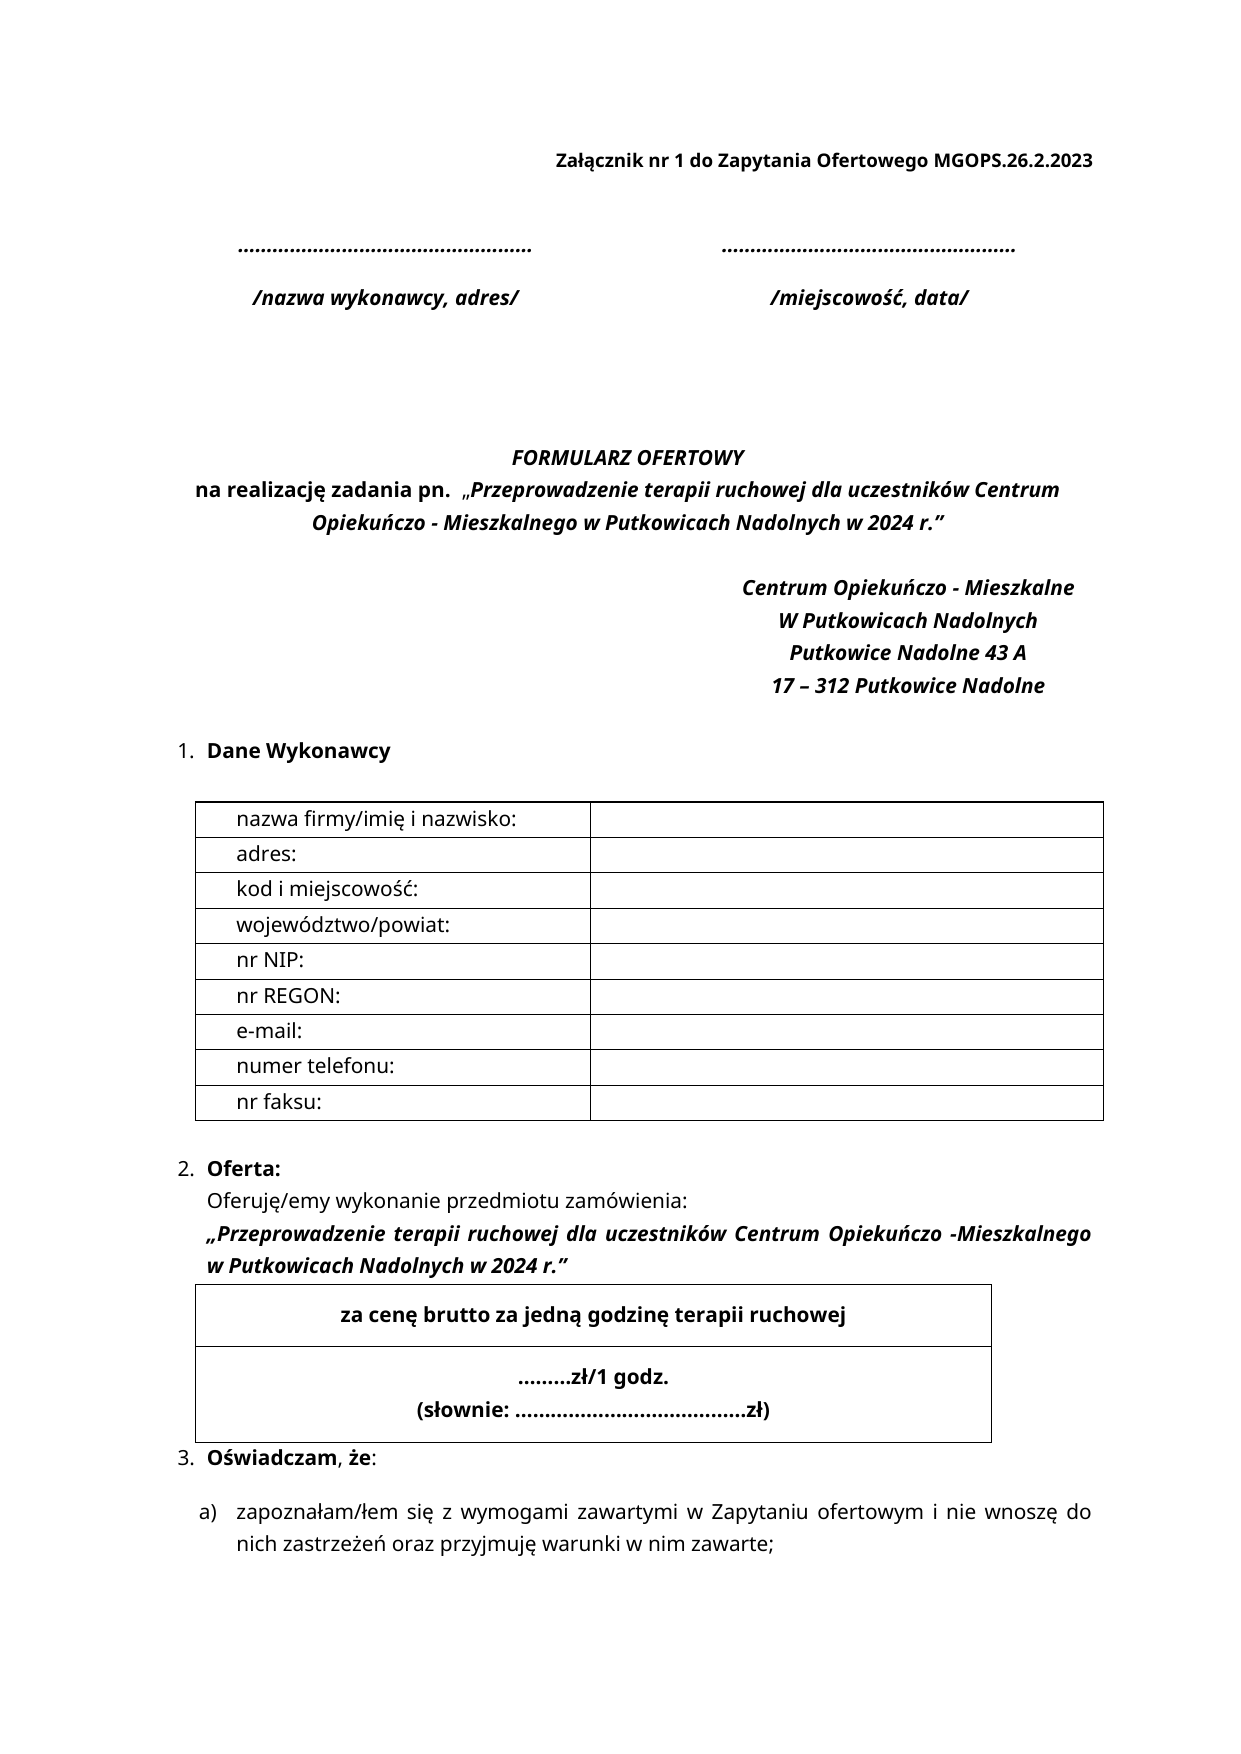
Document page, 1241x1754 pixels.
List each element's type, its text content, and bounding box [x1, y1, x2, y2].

table_cell nr faksu: [196, 1086, 590, 1120]
table_cell [591, 838, 1103, 872]
list zapoznałam/łem się z wymogami zawartymi w Zapytaniu ofertowym i nie wnoszę do nich zastrzeżeń oraz przyjmuję warunki w nim zawarte; [199, 1497, 1093, 1558]
table_cell [591, 980, 1103, 1014]
table_cell [591, 1050, 1103, 1085]
table_cell ………zł/1 godz. (słownie: …………………………………zł) [196, 1347, 991, 1442]
table_cell /miejscowość, data/ [620, 262, 1104, 315]
text W Putkowicach Nadolnych [723, 606, 1093, 634]
list Oferta: [177, 1154, 1093, 1182]
text Centrum Opiekuńczo - Mieszkalne [723, 573, 1093, 602]
table_cell [591, 1086, 1103, 1120]
table_cell nr REGON: [196, 980, 590, 1014]
text „Przeprowadzenie terapii ruchowej dla uczestników Centrum Opiekuńczo -Mieszkalnego w Putkowicach Nadolnych w 2024 r.” [207, 1219, 1093, 1280]
table_cell /nazwa wykonawcy, adres/ [136, 262, 620, 315]
table_cell [591, 909, 1103, 943]
table_header za cenę brutto za jedną godzinę terapii ruchowej [196, 1285, 991, 1346]
table_header …………………………………………… [620, 210, 1104, 262]
table_cell adres: [196, 838, 590, 872]
table_cell e-mail: [196, 1015, 590, 1049]
table_cell [591, 873, 1103, 908]
text Putkowice Nadolne 43 A [723, 638, 1093, 667]
table_header nazwa firmy/imię i nazwisko: [196, 803, 590, 837]
text 17 – 312 Putkowice Nadolne [723, 671, 1093, 699]
table_header [591, 803, 1103, 837]
text Załącznik nr 1 do Zapytania Ofertowego MGOPS.26.2.2023 [162, 148, 1093, 173]
table_header …………………………………………… [136, 210, 620, 262]
table_cell numer telefonu: [196, 1050, 590, 1085]
table_cell nr NIP: [196, 944, 590, 978]
list Oświadczam, że: [177, 1443, 1093, 1472]
list Dane Wykonawcy [177, 736, 1093, 765]
subtitle FORMULARZ OFERTOWY [162, 443, 1093, 471]
table_cell kod i miejscowość: [196, 873, 590, 908]
table_cell [591, 944, 1103, 978]
text na realizację zadania pn. „Przeprowadzenie terapii ruchowej dla uczestników Centrum Opiekuńczo - Mieszkalnego w Putkowicach Nadolnych w 2024 r.” [162, 475, 1093, 536]
table_cell województwo/powiat: [196, 909, 590, 943]
table_cell [591, 1015, 1103, 1049]
text Oferuję/emy wykonanie przedmiotu zamówienia: [207, 1186, 1093, 1215]
